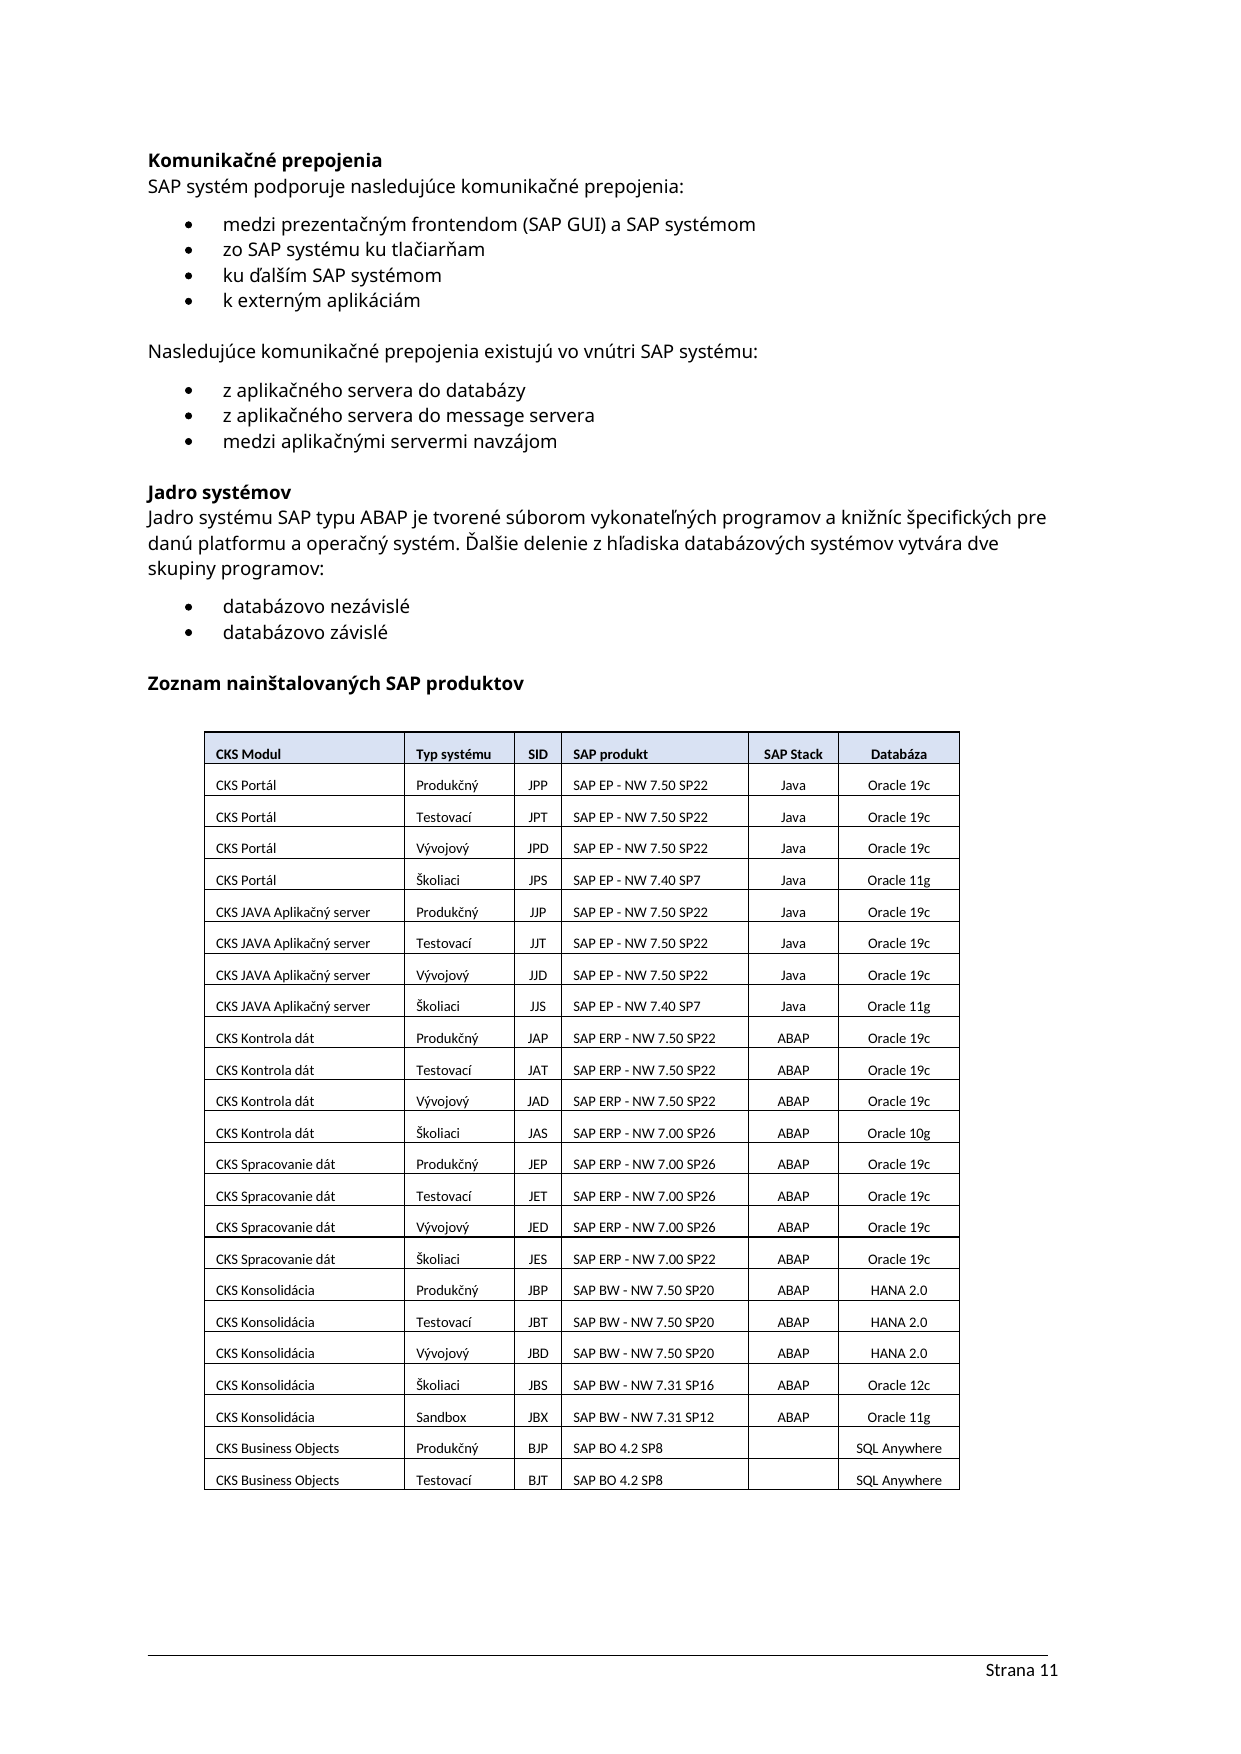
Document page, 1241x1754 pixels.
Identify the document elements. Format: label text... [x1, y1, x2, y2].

table_cell SAP ERP - NW 7.50 SP22 [562, 1048, 748, 1079]
table_cell Vývojový [405, 1080, 514, 1110]
table_cell ABAP [749, 1395, 838, 1426]
list medzi prezentačným frontendom (SAP GUI) a SAP systémom [185, 211, 1048, 237]
table_cell Oracle 10g [839, 1111, 959, 1142]
table_cell CKS Konsolidácia [205, 1269, 404, 1299]
table_cell JAD [515, 1080, 561, 1110]
table_cell ABAP [749, 1080, 838, 1110]
table_cell SAP ERP - NW 7.50 SP22 [562, 1080, 748, 1110]
table_cell SAP EP - NW 7.50 SP22 [562, 890, 748, 921]
table_cell SAP BW - NW 7.31 SP16 [562, 1364, 748, 1394]
table_cell SAP ERP - NW 7.00 SP22 [562, 1238, 748, 1268]
table_cell SQL Anywhere [839, 1427, 959, 1457]
table_cell SAP EP - NW 7.50 SP22 [562, 954, 748, 984]
table_cell CKS Kontrola dát [205, 1017, 404, 1047]
table_cell JAP [515, 1017, 561, 1047]
table_header SID [515, 733, 561, 763]
table_cell CKS Spracovanie dát [205, 1206, 404, 1236]
table_cell CKS Portál [205, 764, 404, 794]
table_cell JAT [515, 1048, 561, 1079]
table_cell CKS Kontrola dát [205, 1080, 404, 1110]
table_cell HANA 2.0 [839, 1332, 959, 1363]
table_cell JEP [515, 1143, 561, 1173]
text Zoznam nainštalovaných SAP produktov [148, 670, 1048, 696]
table_header Typ systému [405, 733, 514, 763]
table_cell JBX [515, 1395, 561, 1426]
table_cell ABAP [749, 1143, 838, 1173]
table_cell Testovací [405, 796, 514, 826]
table_cell ABAP [749, 1048, 838, 1079]
table_cell Testovací [405, 1174, 514, 1205]
text Jadro systému SAP typu ABAP je tvorené súborom vykonateľných programov a knižníc špecifických pre danú platformu a operačný systém. Ďalšie delenie z hľadiska databázových systémov vytvára dve skupiny programov: [148, 504, 1048, 581]
table_cell BJT [515, 1459, 561, 1489]
table_cell Oracle 12c [839, 1364, 959, 1394]
table_cell Vývojový [405, 954, 514, 984]
table_cell CKS Kontrola dát [205, 1048, 404, 1079]
table_cell CKS Portál [205, 827, 404, 858]
table_cell CKS Business Objects [205, 1459, 404, 1489]
table_cell SAP BW - NW 7.50 SP20 [562, 1269, 748, 1299]
table_cell SAP BW - NW 7.50 SP20 [562, 1301, 748, 1331]
table_cell Oracle 19c [839, 1143, 959, 1173]
table_cell Oracle 19c [839, 764, 959, 794]
table_cell Oracle 19c [839, 1206, 959, 1236]
table_cell HANA 2.0 [839, 1269, 959, 1299]
table_cell Testovací [405, 922, 514, 952]
table_cell JET [515, 1174, 561, 1205]
table_cell CKS Spracovanie dát [205, 1174, 404, 1205]
table_cell SAP EP - NW 7.50 SP22 [562, 796, 748, 826]
table_cell ABAP [749, 1332, 838, 1363]
table_cell ABAP [749, 1206, 838, 1236]
table_cell SAP EP - NW 7.50 SP22 [562, 922, 748, 952]
table_cell CKS Kontrola dát [205, 1111, 404, 1142]
table_header Databáza [839, 733, 959, 763]
table_cell Produkčný [405, 890, 514, 921]
table_cell SAP ERP - NW 7.00 SP26 [562, 1143, 748, 1173]
table_cell CKS Portál [205, 859, 404, 889]
table_cell ABAP [749, 1269, 838, 1299]
table_cell SAP ERP - NW 7.00 SP26 [562, 1174, 748, 1205]
table_cell CKS Portál [205, 796, 404, 826]
table_cell SAP BW - NW 7.50 SP20 [562, 1332, 748, 1363]
table_cell Testovací [405, 1459, 514, 1489]
table_cell Testovací [405, 1048, 514, 1079]
table_cell Školiaci [405, 1238, 514, 1268]
table_cell ABAP [749, 1364, 838, 1394]
table_cell SAP BO 4.2 SP8 [562, 1459, 748, 1489]
table_cell Java [749, 985, 838, 1016]
table_cell Produkčný [405, 764, 514, 794]
table_cell Java [749, 890, 838, 921]
table_cell JBP [515, 1269, 561, 1299]
table_cell Java [749, 922, 838, 952]
table_cell CKS Konsolidácia [205, 1364, 404, 1394]
table_cell Oracle 19c [839, 890, 959, 921]
table_cell JPS [515, 859, 561, 889]
table_cell SAP EP - NW 7.50 SP22 [562, 764, 748, 794]
table_cell CKS Spracovanie dát [205, 1238, 404, 1268]
table_cell HANA 2.0 [839, 1301, 959, 1331]
table_cell JPD [515, 827, 561, 858]
list databázovo nezávislé [185, 593, 1048, 619]
list z aplikačného servera do databázy [185, 377, 1048, 402]
table_cell Sandbox [405, 1395, 514, 1426]
table_cell Java [749, 954, 838, 984]
table_cell Vývojový [405, 827, 514, 858]
table_cell Oracle 11g [839, 985, 959, 1016]
table_cell Oracle 19c [839, 1174, 959, 1205]
table_cell JAS [515, 1111, 561, 1142]
table_cell Oracle 19c [839, 922, 959, 952]
table_cell [749, 1427, 838, 1457]
table_cell Java [749, 859, 838, 889]
table_cell Školiaci [405, 1111, 514, 1142]
list z aplikačného servera do message servera [185, 402, 1048, 428]
table_cell CKS JAVA Aplikačný server [205, 954, 404, 984]
table_cell ABAP [749, 1174, 838, 1205]
table_cell Oracle 19c [839, 1048, 959, 1079]
table_cell JJD [515, 954, 561, 984]
table_cell Oracle 19c [839, 827, 959, 858]
text Jadro systémov [148, 479, 1048, 504]
table_header CKS Modul [205, 733, 404, 763]
table_cell ABAP [749, 1017, 838, 1047]
table_cell Produkčný [405, 1143, 514, 1173]
table_cell Vývojový [405, 1206, 514, 1236]
table_cell SAP BO 4.2 SP8 [562, 1427, 748, 1457]
table_cell SAP BW - NW 7.31 SP12 [562, 1395, 748, 1426]
table_cell JJP [515, 890, 561, 921]
table_cell Vývojový [405, 1332, 514, 1363]
table_cell CKS Business Objects [205, 1427, 404, 1457]
table_cell [749, 1459, 838, 1489]
table_cell JES [515, 1238, 561, 1268]
text Komunikačné prepojenia [148, 148, 1048, 173]
table_cell SAP ERP - NW 7.00 SP26 [562, 1111, 748, 1142]
table_cell SAP EP - NW 7.50 SP22 [562, 827, 748, 858]
table_cell Oracle 19c [839, 1080, 959, 1110]
table_cell SAP EP - NW 7.40 SP7 [562, 985, 748, 1016]
table_cell Java [749, 764, 838, 794]
table_cell JED [515, 1206, 561, 1236]
table_cell SQL Anywhere [839, 1459, 959, 1489]
table_cell SAP ERP - NW 7.00 SP26 [562, 1206, 748, 1236]
table_cell JBS [515, 1364, 561, 1394]
table_cell SAP EP - NW 7.40 SP7 [562, 859, 748, 889]
text Nasledujúce komunikačné prepojenia existujú vo vnútri SAP systému: [148, 339, 1048, 364]
table_cell Školiaci [405, 1364, 514, 1394]
table_cell Oracle 19c [839, 1017, 959, 1047]
table_cell Školiaci [405, 985, 514, 1016]
table_cell CKS JAVA Aplikačný server [205, 890, 404, 921]
table_cell JJT [515, 922, 561, 952]
table_cell Produkčný [405, 1017, 514, 1047]
list zo SAP systému ku tlačiarňam [185, 237, 1048, 262]
table_cell CKS Konsolidácia [205, 1332, 404, 1363]
table_cell CKS Spracovanie dát [205, 1143, 404, 1173]
table_header SAP Stack [749, 733, 838, 763]
table_cell CKS Konsolidácia [205, 1301, 404, 1331]
table_cell JBD [515, 1332, 561, 1363]
table_cell Java [749, 827, 838, 858]
table_cell Oracle 19c [839, 796, 959, 826]
table_cell ABAP [749, 1111, 838, 1142]
list medzi aplikačnými servermi navzájom [185, 428, 1048, 453]
table_cell Školiaci [405, 859, 514, 889]
list databázovo závislé [185, 619, 1048, 644]
table_cell Oracle 19c [839, 1238, 959, 1268]
table_cell ABAP [749, 1238, 838, 1268]
text SAP systém podporuje nasledujúce komunikačné prepojenia: [148, 173, 1048, 199]
table_cell JJS [515, 985, 561, 1016]
table_header SAP produkt [562, 733, 748, 763]
table_cell Produkčný [405, 1427, 514, 1457]
table_cell CKS Konsolidácia [205, 1395, 404, 1426]
table_cell SAP ERP - NW 7.50 SP22 [562, 1017, 748, 1047]
table_cell JPP [515, 764, 561, 794]
table_cell JBT [515, 1301, 561, 1331]
table_cell Oracle 11g [839, 859, 959, 889]
table_cell CKS JAVA Aplikačný server [205, 922, 404, 952]
table_cell ABAP [749, 1301, 838, 1331]
table_cell BJP [515, 1427, 561, 1457]
table_cell JPT [515, 796, 561, 826]
table_cell Produkčný [405, 1269, 514, 1299]
table_cell Oracle 11g [839, 1395, 959, 1426]
table_cell Java [749, 796, 838, 826]
table_cell Oracle 19c [839, 954, 959, 984]
table_cell CKS JAVA Aplikačný server [205, 985, 404, 1016]
table_cell Testovací [405, 1301, 514, 1331]
list k externým aplikáciám [185, 288, 1048, 313]
list ku ďalším SAP systémom [185, 262, 1048, 288]
